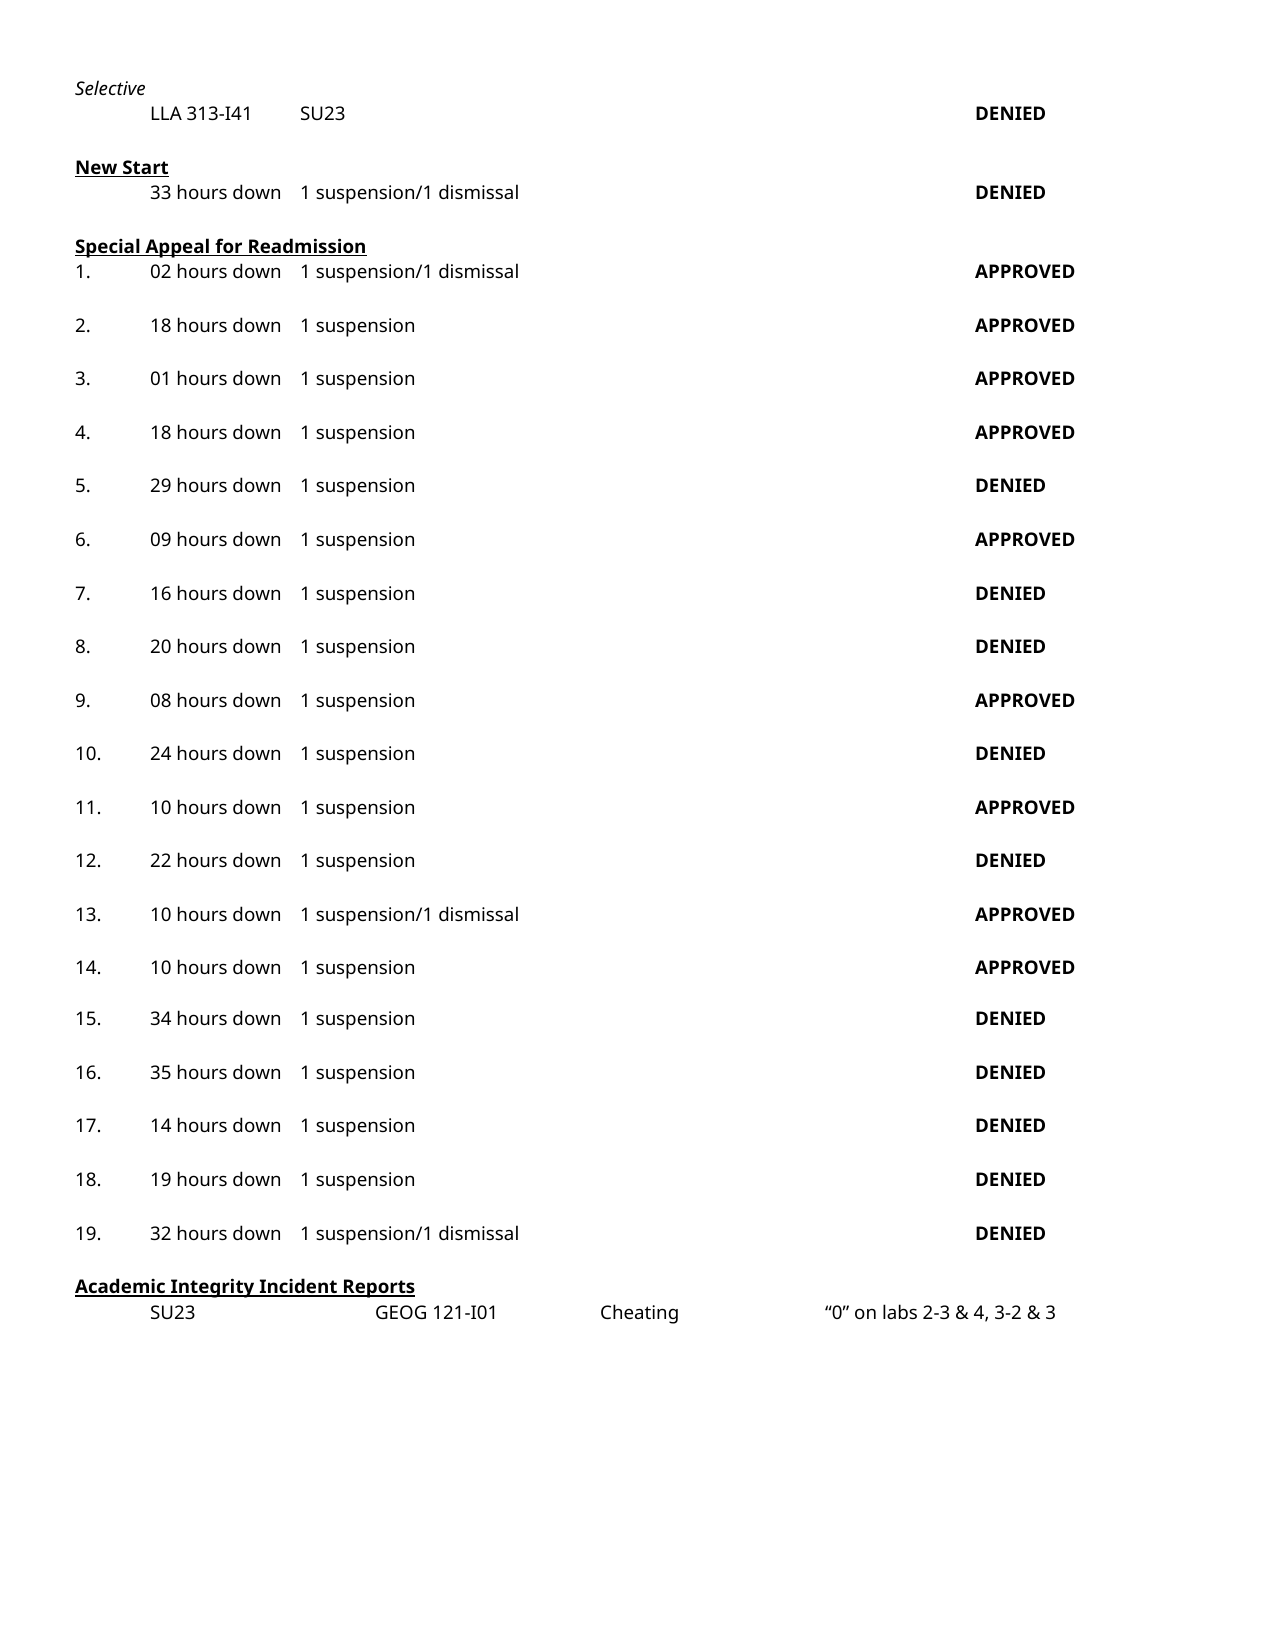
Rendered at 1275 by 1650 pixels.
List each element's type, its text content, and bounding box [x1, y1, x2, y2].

text 13. 10 hours down 1 suspension/1 dismissal APPROVED [75, 901, 1200, 927]
text Academic Integrity Incident Reports [75, 1273, 1200, 1299]
text 10. 24 hours down 1 suspension DENIED [75, 741, 1200, 766]
text LLA 313-I41 SU23 DENIED [75, 101, 1200, 126]
text SU23 GEOG 121-I01 Cheating “0” on labs 2-3 & 4, 3-2 & 3 [75, 1299, 1200, 1324]
text 6. 09 hours down 1 suspension APPROVED [75, 526, 1200, 552]
text 7. 16 hours down 1 suspension DENIED [75, 580, 1200, 605]
text Special Appeal for Readmission [75, 233, 1200, 259]
text 9. 08 hours down 1 suspension APPROVED [75, 687, 1200, 712]
text 18. 19 hours down 1 suspension DENIED [75, 1166, 1200, 1192]
text 14. 10 hours down 1 suspension APPROVED [75, 955, 1200, 1006]
text 5. 29 hours down 1 suspension DENIED [75, 473, 1200, 498]
text Selective [75, 75, 1200, 101]
text 15. 34 hours down 1 suspension DENIED [75, 1006, 1200, 1031]
text New Start [75, 154, 1200, 179]
text 1. 02 hours down 1 suspension/1 dismissal APPROVED [75, 259, 1200, 284]
text 33 hours down 1 suspension/1 dismissal DENIED [75, 179, 1200, 205]
text 4. 18 hours down 1 suspension APPROVED [75, 419, 1200, 445]
text 17. 14 hours down 1 suspension DENIED [75, 1113, 1200, 1138]
text 2. 18 hours down 1 suspension APPROVED [75, 312, 1200, 338]
text 11. 10 hours down 1 suspension APPROVED [75, 794, 1200, 819]
text 8. 20 hours down 1 suspension DENIED [75, 633, 1200, 659]
text 19. 32 hours down 1 suspension/1 dismissal DENIED [75, 1220, 1200, 1245]
text 16. 35 hours down 1 suspension DENIED [75, 1059, 1200, 1085]
text 3. 01 hours down 1 suspension APPROVED [75, 366, 1200, 391]
text 12. 22 hours down 1 suspension DENIED [75, 848, 1200, 873]
